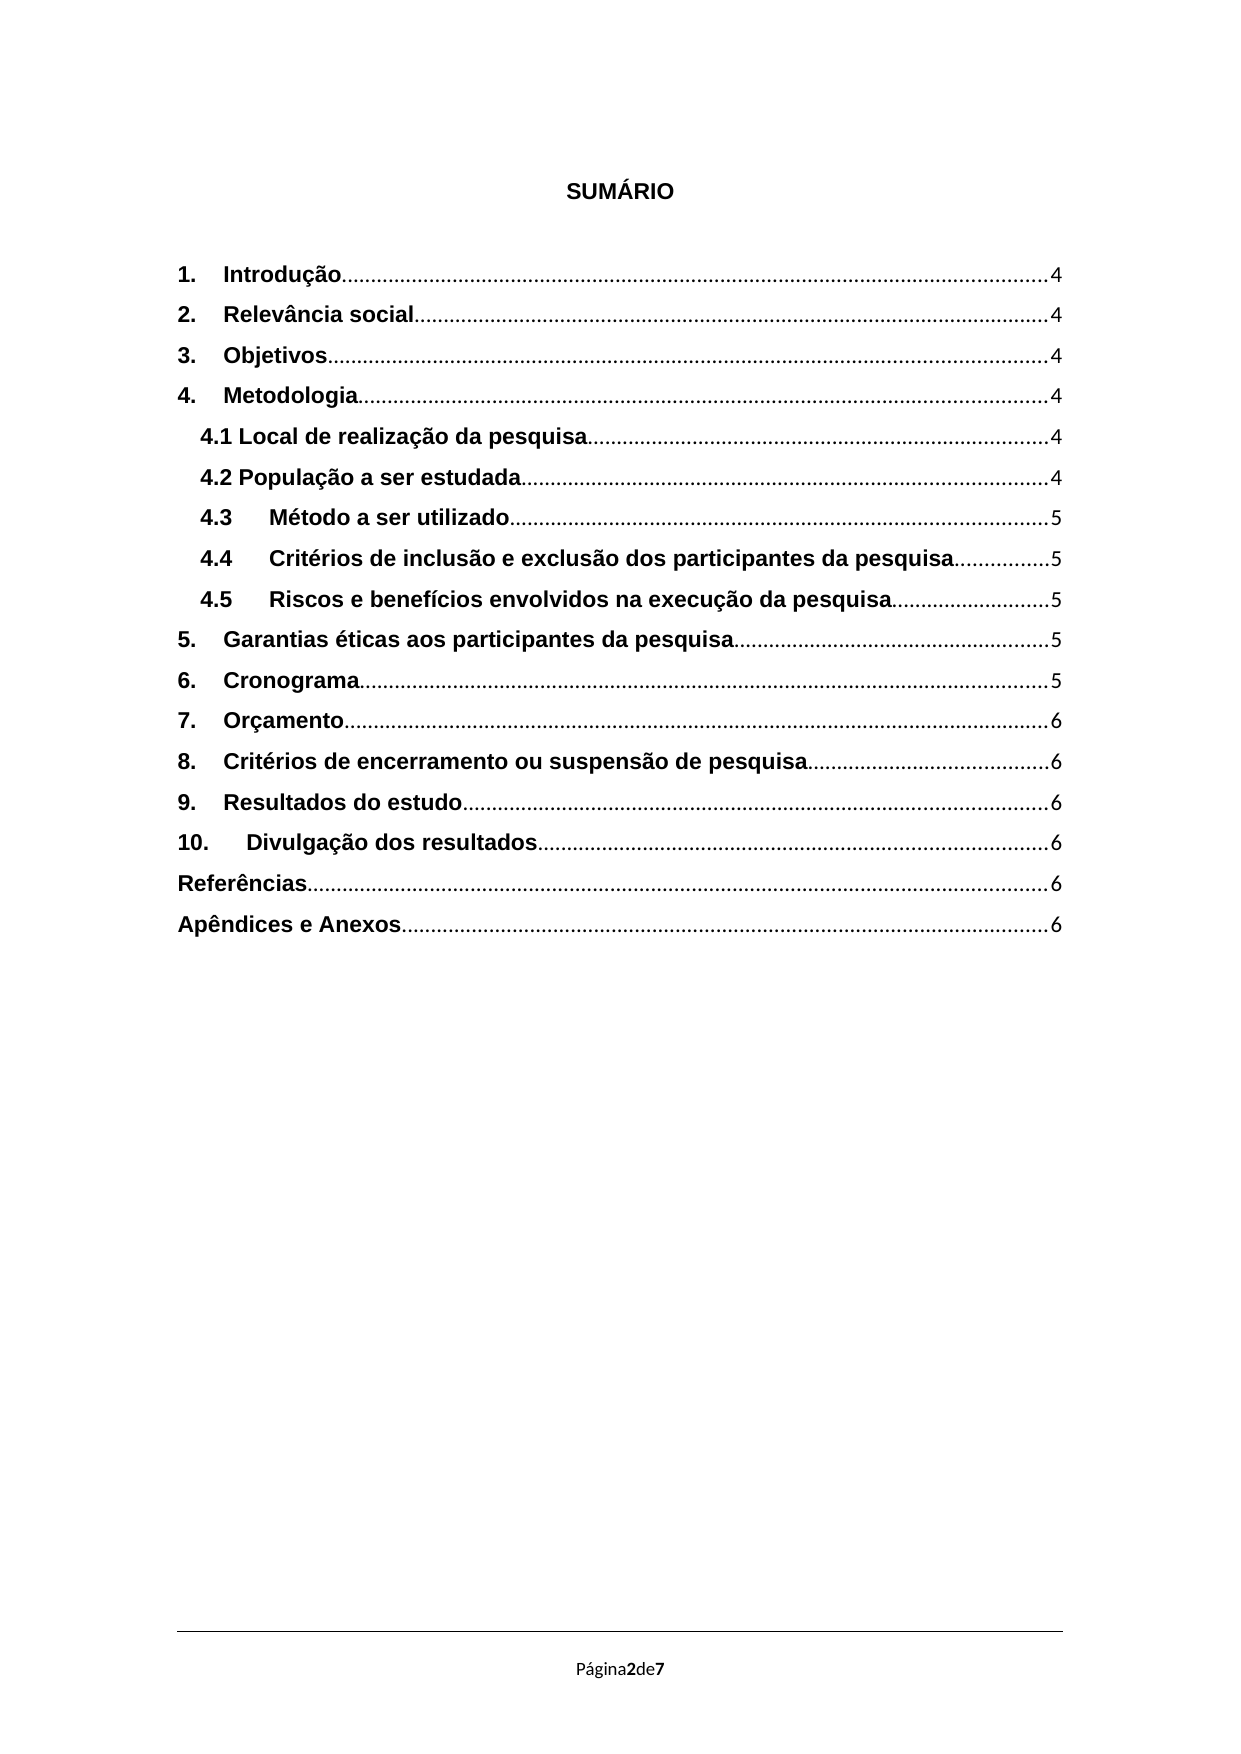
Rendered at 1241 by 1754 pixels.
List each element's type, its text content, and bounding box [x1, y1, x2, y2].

text SUMÁRIO [177, 178, 1063, 204]
